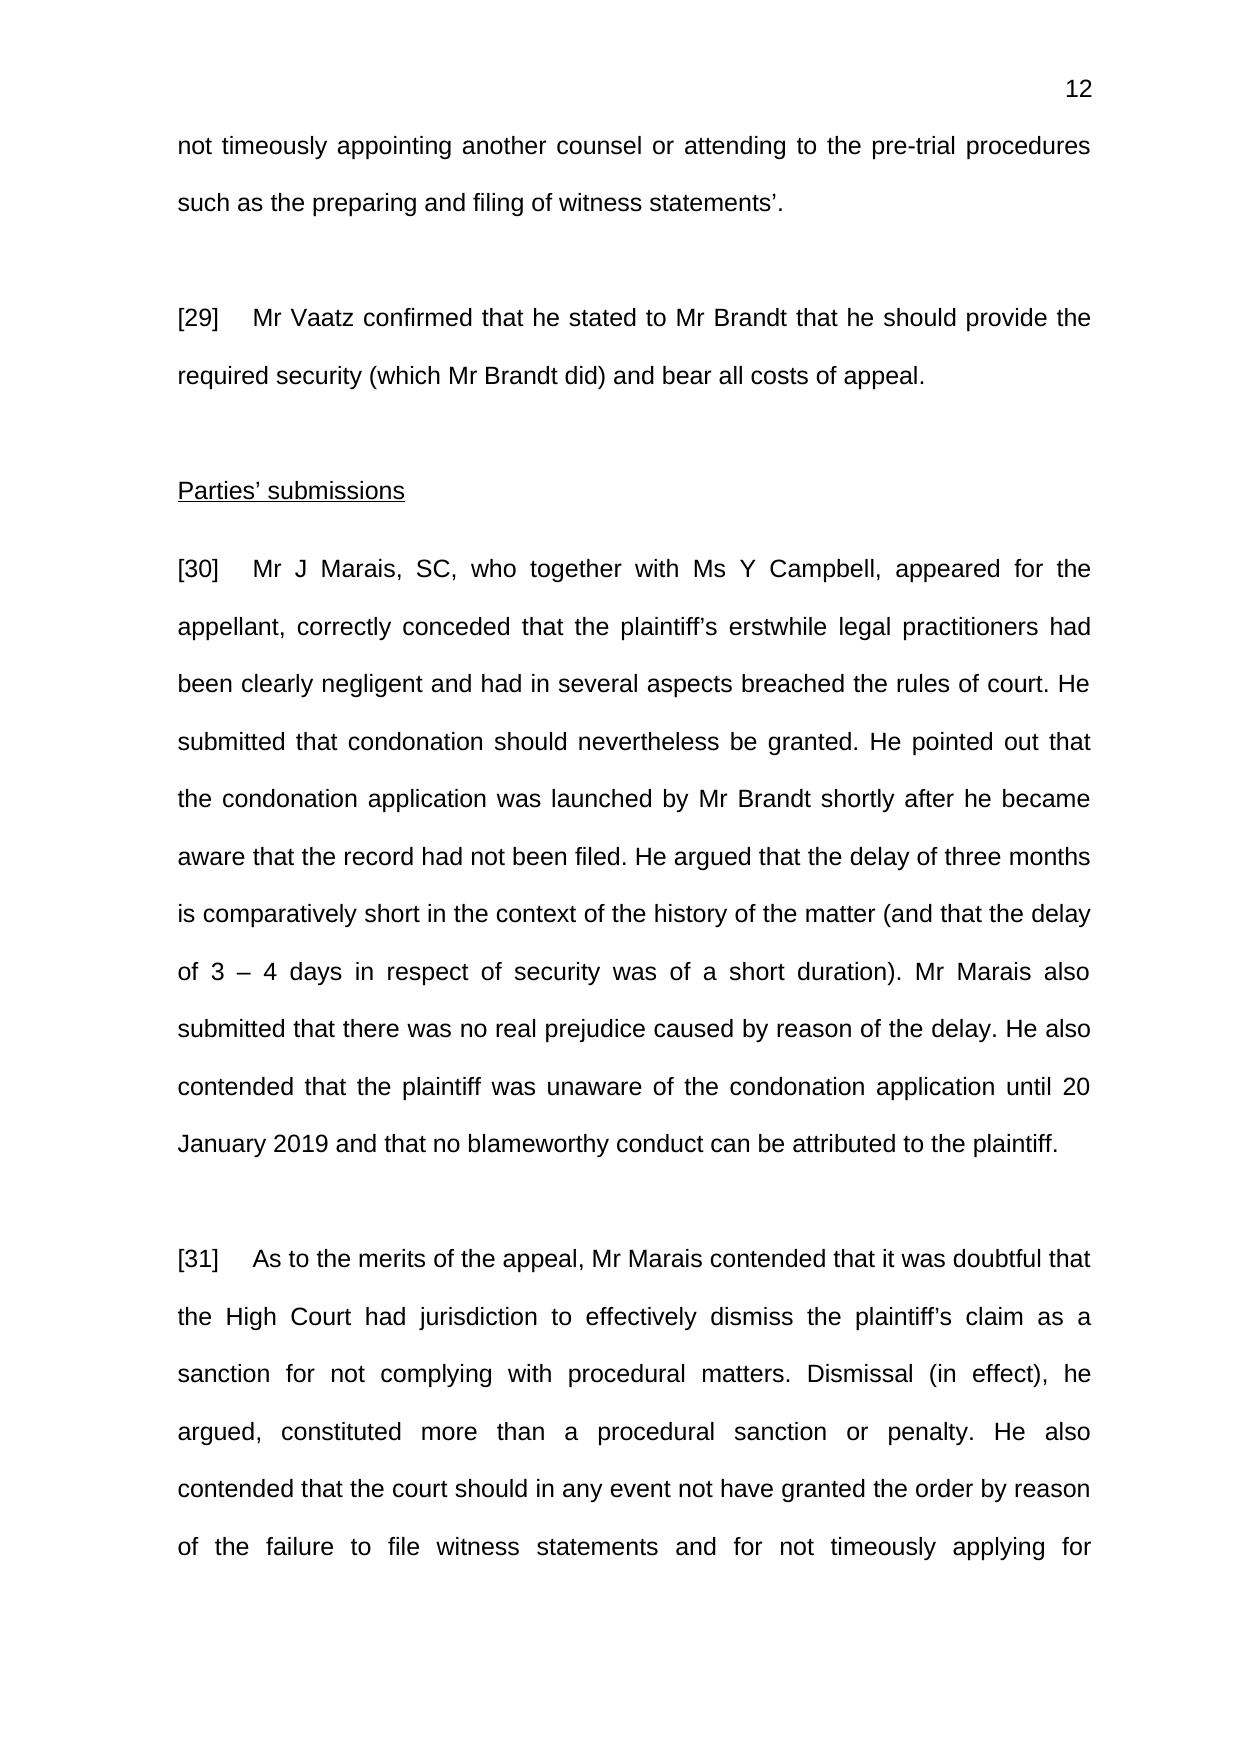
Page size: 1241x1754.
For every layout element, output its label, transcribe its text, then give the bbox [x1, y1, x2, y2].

list Mr J Marais, SC, who together with Ms Y Campbell, appeared for the appellant, correctly conceded that the plaintiff’s erstwhile legal practitioners had been clearly negligent and had in several aspects breached the rules of court. He submitted that condonation should nevertheless be granted. He pointed out that the condonation application was launched by Mr Brandt shortly after he became aware that the record had not been filed. He argued that the delay of three months is comparatively short in the context of the history of the matter (and that the delay of 3 – 4 days in respect of security was of a short duration). Mr Marais also submitted that there was no real prejudice caused by reason of the delay. He also contended that the plaintiff was unaware of the condonation application until 20 January 2019 and that no blameworthy conduct can be attributed to the plaintiff. [177, 554, 1092, 1158]
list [177, 131, 1092, 217]
text Parties’ submissions [177, 476, 1092, 504]
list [177, 1244, 1092, 1560]
list Mr Vaatz confirmed that he stated to Mr Brandt that he should provide the required security (which Mr Brandt did) and bear all costs of appeal. [177, 303, 1092, 389]
